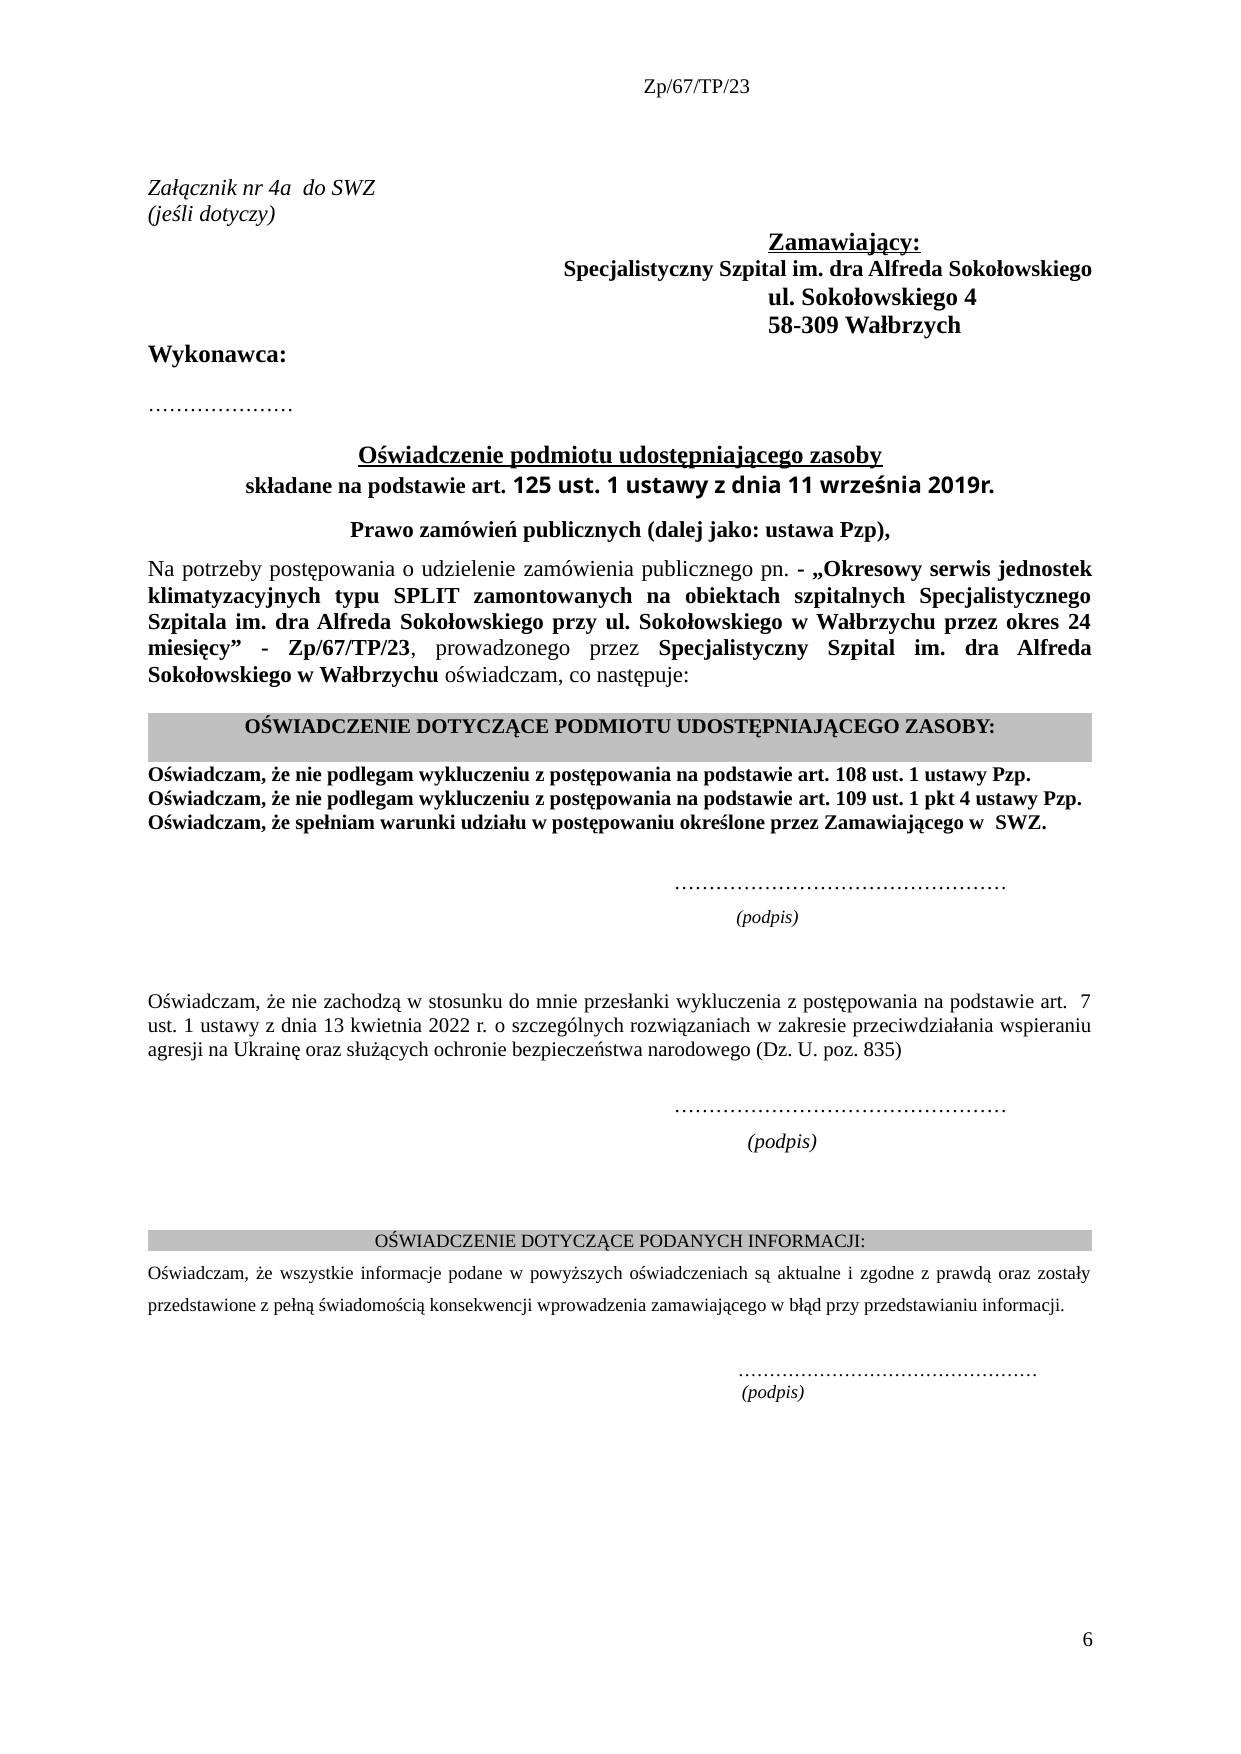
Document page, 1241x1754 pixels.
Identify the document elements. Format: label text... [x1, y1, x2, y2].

text Oświadczenie podmiotu udostępniającego zasoby [148, 440, 1092, 469]
text Prawo zamówień publicznych (dalej jako: ustawa Pzp), [148, 516, 1092, 542]
text OŚWIADCZENIE DOTYCZĄCE PODMIOTU UDOSTĘPNIAJĄCEGO ZASOBY: [148, 713, 1092, 738]
text ………………………………………… [148, 1359, 1092, 1381]
text 58-309 Wałbrzych [768, 311, 1092, 339]
text Zamawiający: [694, 227, 1092, 256]
text Na potrzeby postępowania o udzielenie zamówienia publicznego pn. - „Okresowy serwis jednostek klimatyzacyjnych typu SPLIT zamontowanych na obiektach szpitalnych Specjalistycznego Szpitala im. dra Alfreda Sokołowskiego przy ul. Sokołowskiego w Wałbrzychu przez okres 24 miesięcy” - Zp/67/TP/23, prowadzonego przez Specjalistyczny Szpital im. dra Alfreda Sokołowskiego w Wałbrzychu oświadczam, co następuje: [148, 555, 1092, 687]
text Oświadczam, że wszystkie informacje podane w powyższych oświadczeniach są aktualne i zgodne z prawdą oraz zostały przedstawione z pełną świadomością konsekwencji wprowadzenia zamawiającego w błąd przy przedstawianiu informacji. [148, 1262, 1092, 1316]
text ………………… [148, 392, 472, 416]
text Wykonawca: [148, 339, 1092, 368]
text składane na podstawie art. 125 ust. 1 ustawy z dnia 11 września 2019r. [148, 469, 1092, 500]
text (podpis) [148, 1381, 1092, 1402]
text Załącznik nr 4a do SWZ [148, 174, 1092, 200]
text (podpis) [148, 906, 1092, 927]
text Oświadczam, że spełniam warunki udziału w postępowaniu określone przez Zamawiającego w SWZ. [148, 810, 1092, 834]
text ul. Sokołowskiego 4 [768, 282, 1092, 311]
text Oświadczam, że nie zachodzą w stosunku do mnie przesłanki wykluczenia z postępowania na podstawie art. 7 ust. 1 ustawy z dnia 13 kwietnia 2022 r. o szczególnych rozwiązaniach w zakresie przeciwdziałania wspieraniu agresji na Ukrainę oraz służących ochronie bezpieczeństwa narodowego (Dz. U. poz. 835) [148, 989, 1092, 1061]
text ………………………………………… [590, 1093, 1092, 1117]
text Oświadczam, że nie podlegam wykluczeniu z postępowania na podstawie art. 109 ust. 1 pkt 4 ustawy Pzp. [148, 786, 1092, 810]
text ………………………………………… [590, 870, 1092, 894]
text (podpis) [148, 1129, 1092, 1153]
text OŚWIADCZENIE DOTYCZĄCE PODANYCH INFORMACJI: [148, 1230, 1092, 1251]
text Specjalistyczny Szpital im. dra Alfreda Sokołowskiego [148, 256, 1092, 282]
text (jeśli dotyczy) [148, 200, 1092, 227]
text Oświadczam, że nie podlegam wykluczeniu z postępowania na podstawie art. 108 ust. 1 ustawy Pzp. [148, 762, 1092, 786]
